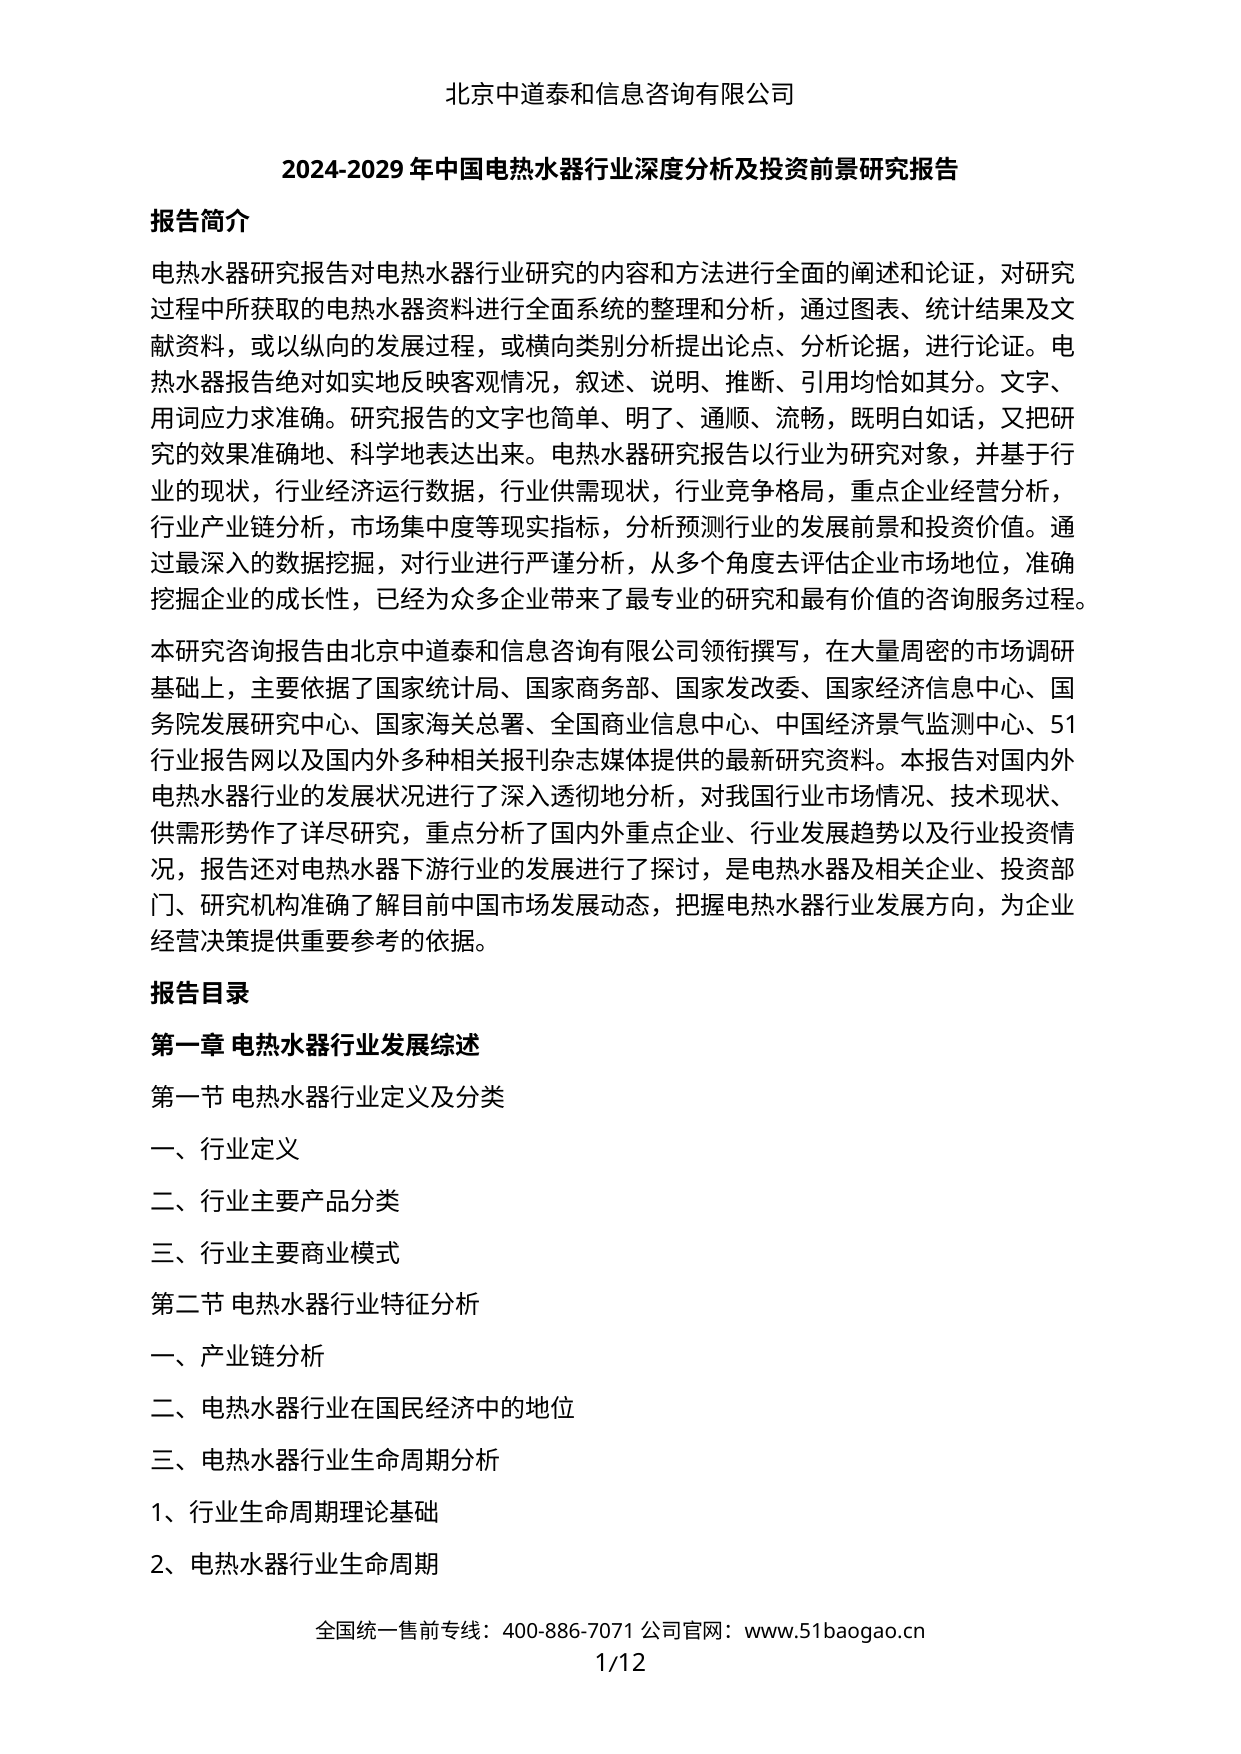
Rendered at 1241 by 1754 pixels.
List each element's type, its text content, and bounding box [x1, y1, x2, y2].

text 一、行业定义 [150, 1129, 1090, 1166]
text 第一章 电热水器行业发展综述 [150, 1026, 1090, 1062]
text 三、行业主要商业模式 [150, 1233, 1090, 1269]
text 第二节 电热水器行业特征分析 [150, 1285, 1090, 1321]
text 报告简介 [150, 202, 1090, 238]
text 三、电热水器行业生命周期分析 [150, 1441, 1090, 1477]
text 报告目录 [150, 974, 1090, 1010]
text 一、产业链分析 [150, 1337, 1090, 1373]
text 电热水器研究报告对电热水器行业研究的内容和方法进行全面的阐述和论证，对研究过程中所获取的电热水器资料进行全面系统的整理和分析，通过图表、统计结果及文献资料，或以纵向的发展过程，或横向类别分析提出论点、分析论据，进行论证。电热水器报告绝对如实地反映客观情况，叙述、说明、推断、引用均恰如其分。文字、用词应力求准确。研究报告的文字也简单、明了、通顺、流畅，既明白如话，又把研究的效果准确地、科学地表达出来。电热水器研究报告以行业为研究对象，并基于行业的现状，行业经济运行数据，行业供需现状，行业竞争格局，重点企业经营分析，行业产业链分析，市场集中度等现实指标，分析预测行业的发展前景和投资价值。通过最深入的数据挖掘，对行业进行严谨分析，从多个角度去评估企业市场地位，准确挖掘企业的成长性，已经为众多企业带来了最专业的研究和最有价值的咨询服务过程。 [150, 254, 1090, 616]
text 2、电热水器行业生命周期 [150, 1544, 1090, 1581]
text 1、行业生命周期理论基础 [150, 1492, 1090, 1529]
text 第一节 电热水器行业定义及分类 [150, 1077, 1090, 1114]
text 本研究咨询报告由北京中道泰和信息咨询有限公司领衔撰写，在大量周密的市场调研基础上，主要依据了国家统计局、国家商务部、国家发改委、国家经济信息中心、国务院发展研究中心、国家海关总署、全国商业信息中心、中国经济景气监测中心、51行业报告网以及国内外多种相关报刊杂志媒体提供的最新研究资料。本报告对国内外电热水器行业的发展状况进行了深入透彻地分析，对我国行业市场情况、技术现状、供需形势作了详尽研究，重点分析了国内外重点企业、行业发展趋势以及行业投资情况，报告还对电热水器下游行业的发展进行了探讨，是电热水器及相关企业、投资部门、研究机构准确了解目前中国市场发展动态，把握电热水器行业发展方向，为企业经营决策提供重要参考的依据。 [150, 632, 1090, 958]
text 二、电热水器行业在国民经济中的地位 [150, 1389, 1090, 1425]
text 2024-2029年中国电热水器行业深度分析及投资前景研究报告 [150, 150, 1090, 186]
text 二、行业主要产品分类 [150, 1181, 1090, 1217]
